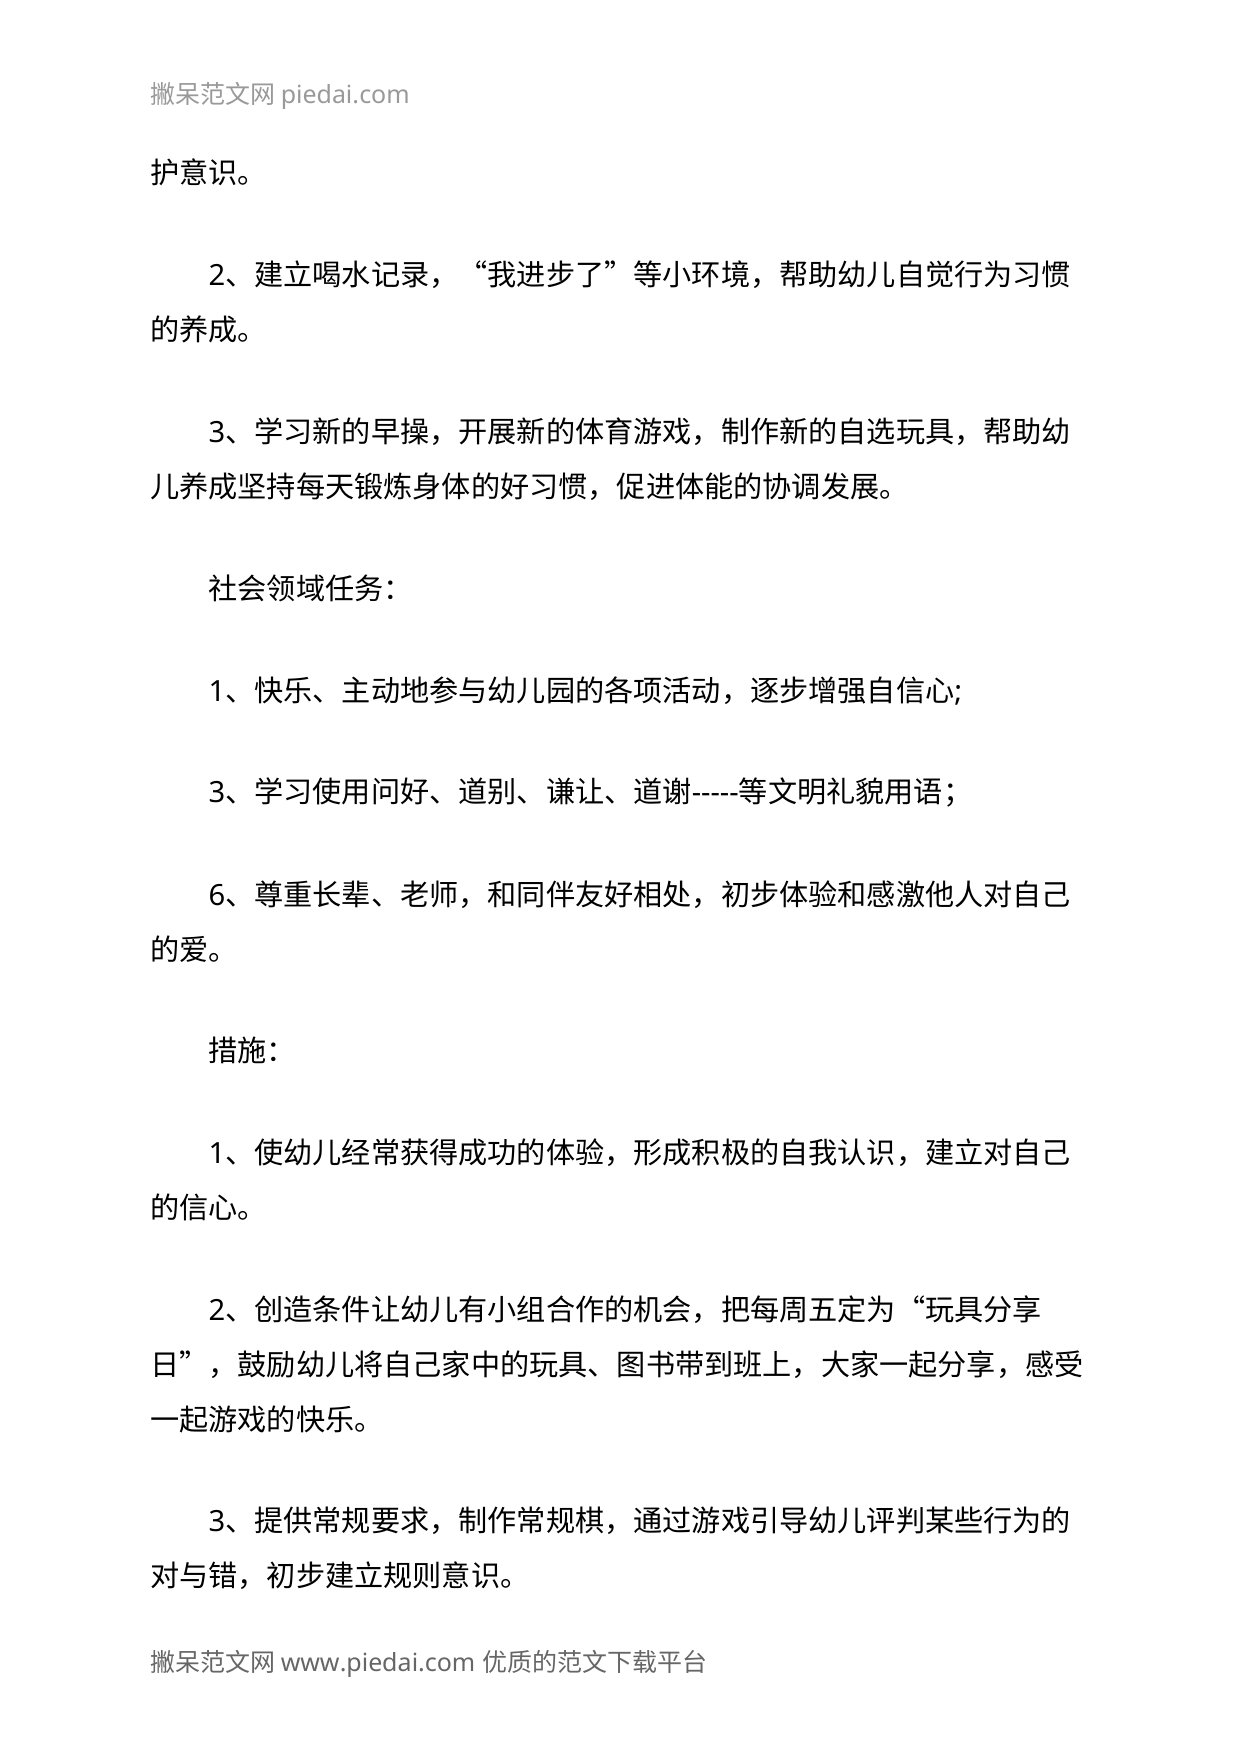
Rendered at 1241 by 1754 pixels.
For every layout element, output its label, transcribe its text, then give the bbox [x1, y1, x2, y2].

text 3、学习使用问好、道别、谦让、道谢-----等文明礼貌用语； [150, 769, 1090, 811]
text 2、建立喝水记录，“我进步了”等小环境，帮助幼儿自觉行为习惯的养成。 [150, 252, 1090, 349]
text 6、尊重长辈、老师，和同伴友好相处，初步体验和感激他人对自己的爱。 [150, 871, 1090, 968]
text 1、使幼儿经常获得成功的体验，形成积极的自我认识，建立对自己的信心。 [150, 1129, 1090, 1227]
text 1、快乐、主动地参与幼儿园的各项活动，逐步增强自信心; [150, 667, 1090, 709]
text 2、创造条件让幼儿有小组合作的机会，把每周五定为“玩具分享日”，鼓励幼儿将自己家中的玩具、图书带到班上，大家一起分享，感受一起游戏的快乐。 [150, 1286, 1090, 1438]
text 3、学习新的早操，开展新的体育游戏，制作新的自选玩具，帮助幼儿养成坚持每天锻炼身体的好习惯，促进体能的协调发展。 [150, 408, 1090, 506]
text 措施： [150, 1028, 1090, 1070]
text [150, 150, 1090, 192]
text 3、提供常规要求，制作常规棋，通过游戏引导幼儿评判某些行为的对与错，初步建立规则意识。 [150, 1498, 1090, 1595]
text 社会领域任务： [150, 565, 1090, 608]
